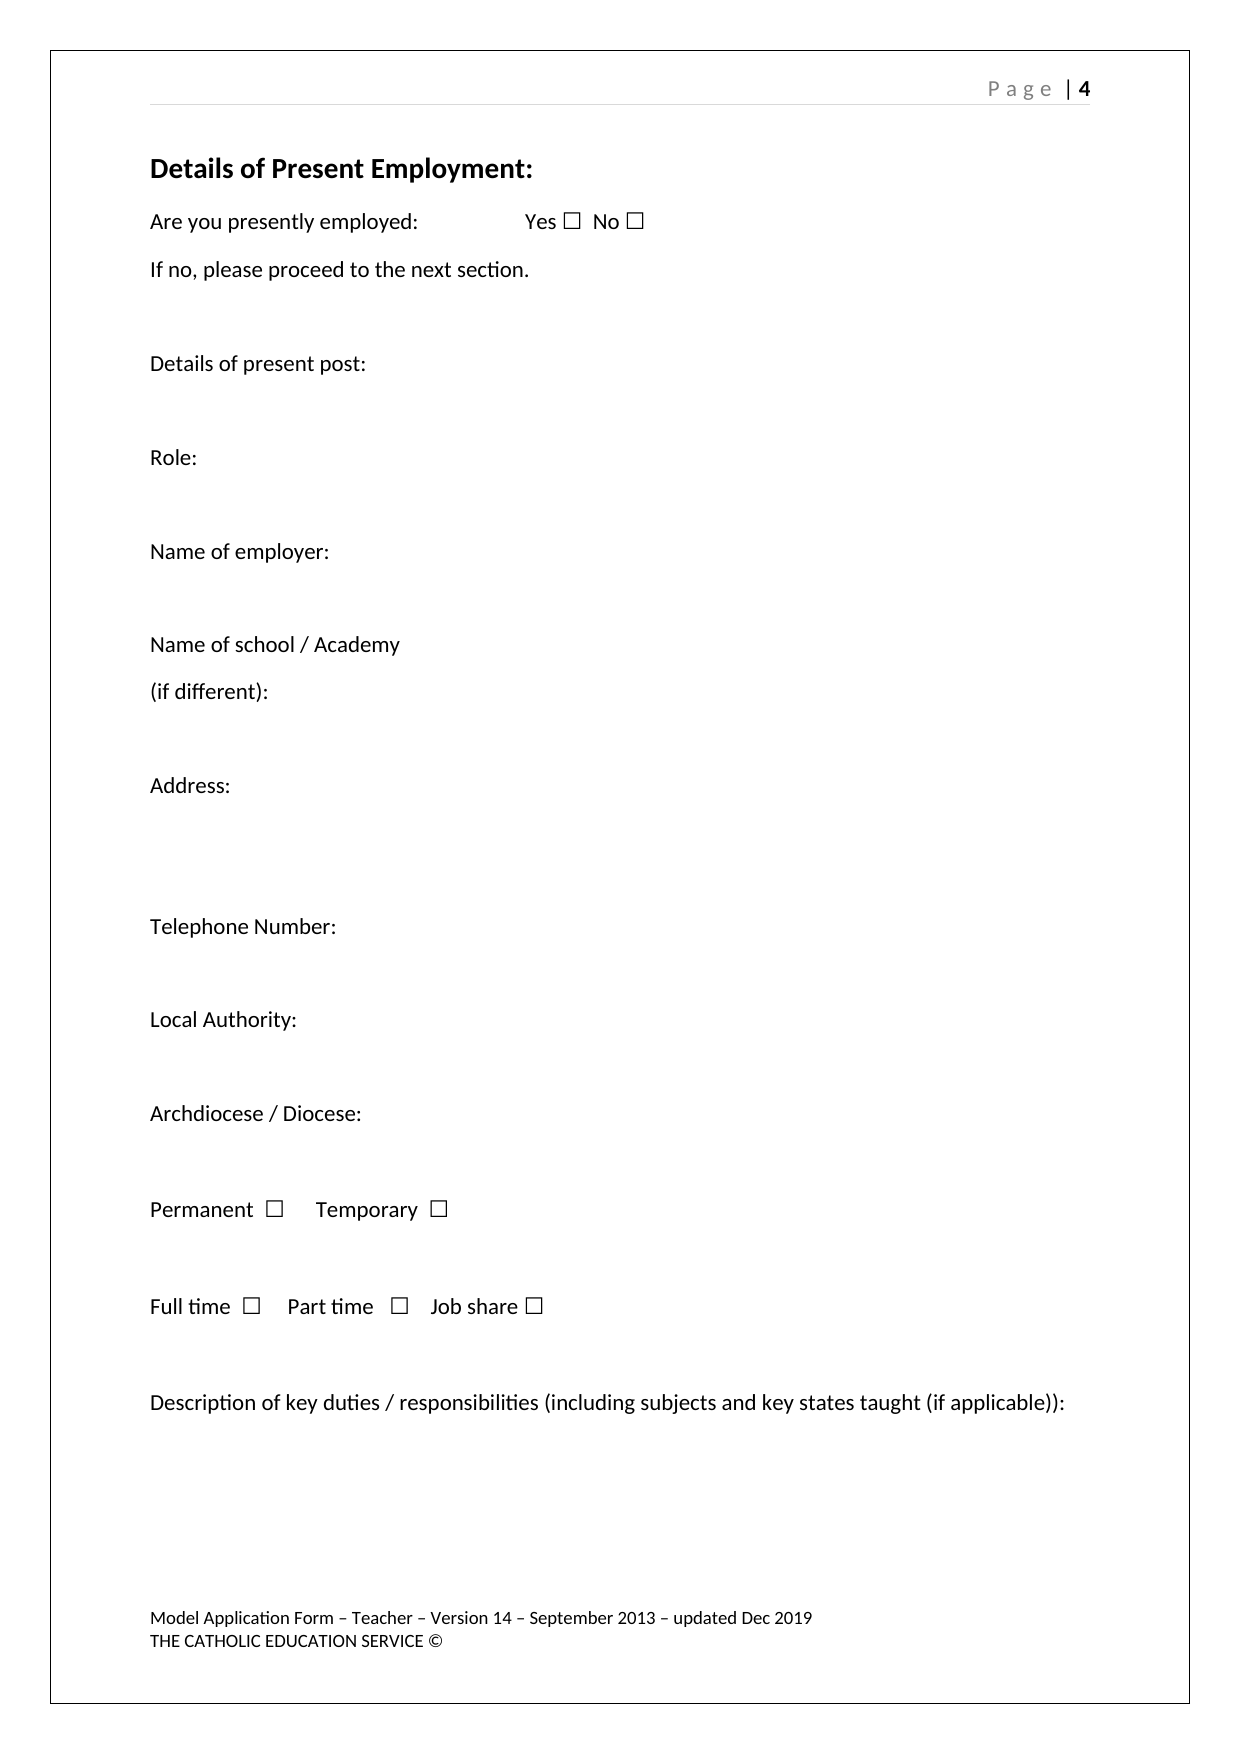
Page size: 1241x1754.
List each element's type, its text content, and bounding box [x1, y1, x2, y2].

text Local Authority: [150, 1006, 1090, 1033]
text Telephone Number: [150, 912, 1090, 940]
text Description of key duties / responsibilities (including subjects and key states taught (if applicable)): [150, 1388, 1090, 1416]
text Are you presently employed: Yes No [150, 205, 1090, 236]
text (if different): [150, 677, 1090, 705]
text Name of school / Academy [150, 631, 1090, 658]
text Role: [150, 443, 1090, 471]
text Details of present post: [150, 349, 1090, 377]
text Full time Part time Job share [150, 1290, 1090, 1322]
text Permanent Temporary [150, 1193, 1090, 1224]
text If no, please proceed to the next section. [150, 256, 1090, 283]
text Details of Present Employment: [150, 150, 1090, 186]
text Name of employer: [150, 537, 1090, 565]
text Address: [150, 771, 1090, 799]
text Archdiocese / Diocese: [150, 1099, 1090, 1127]
